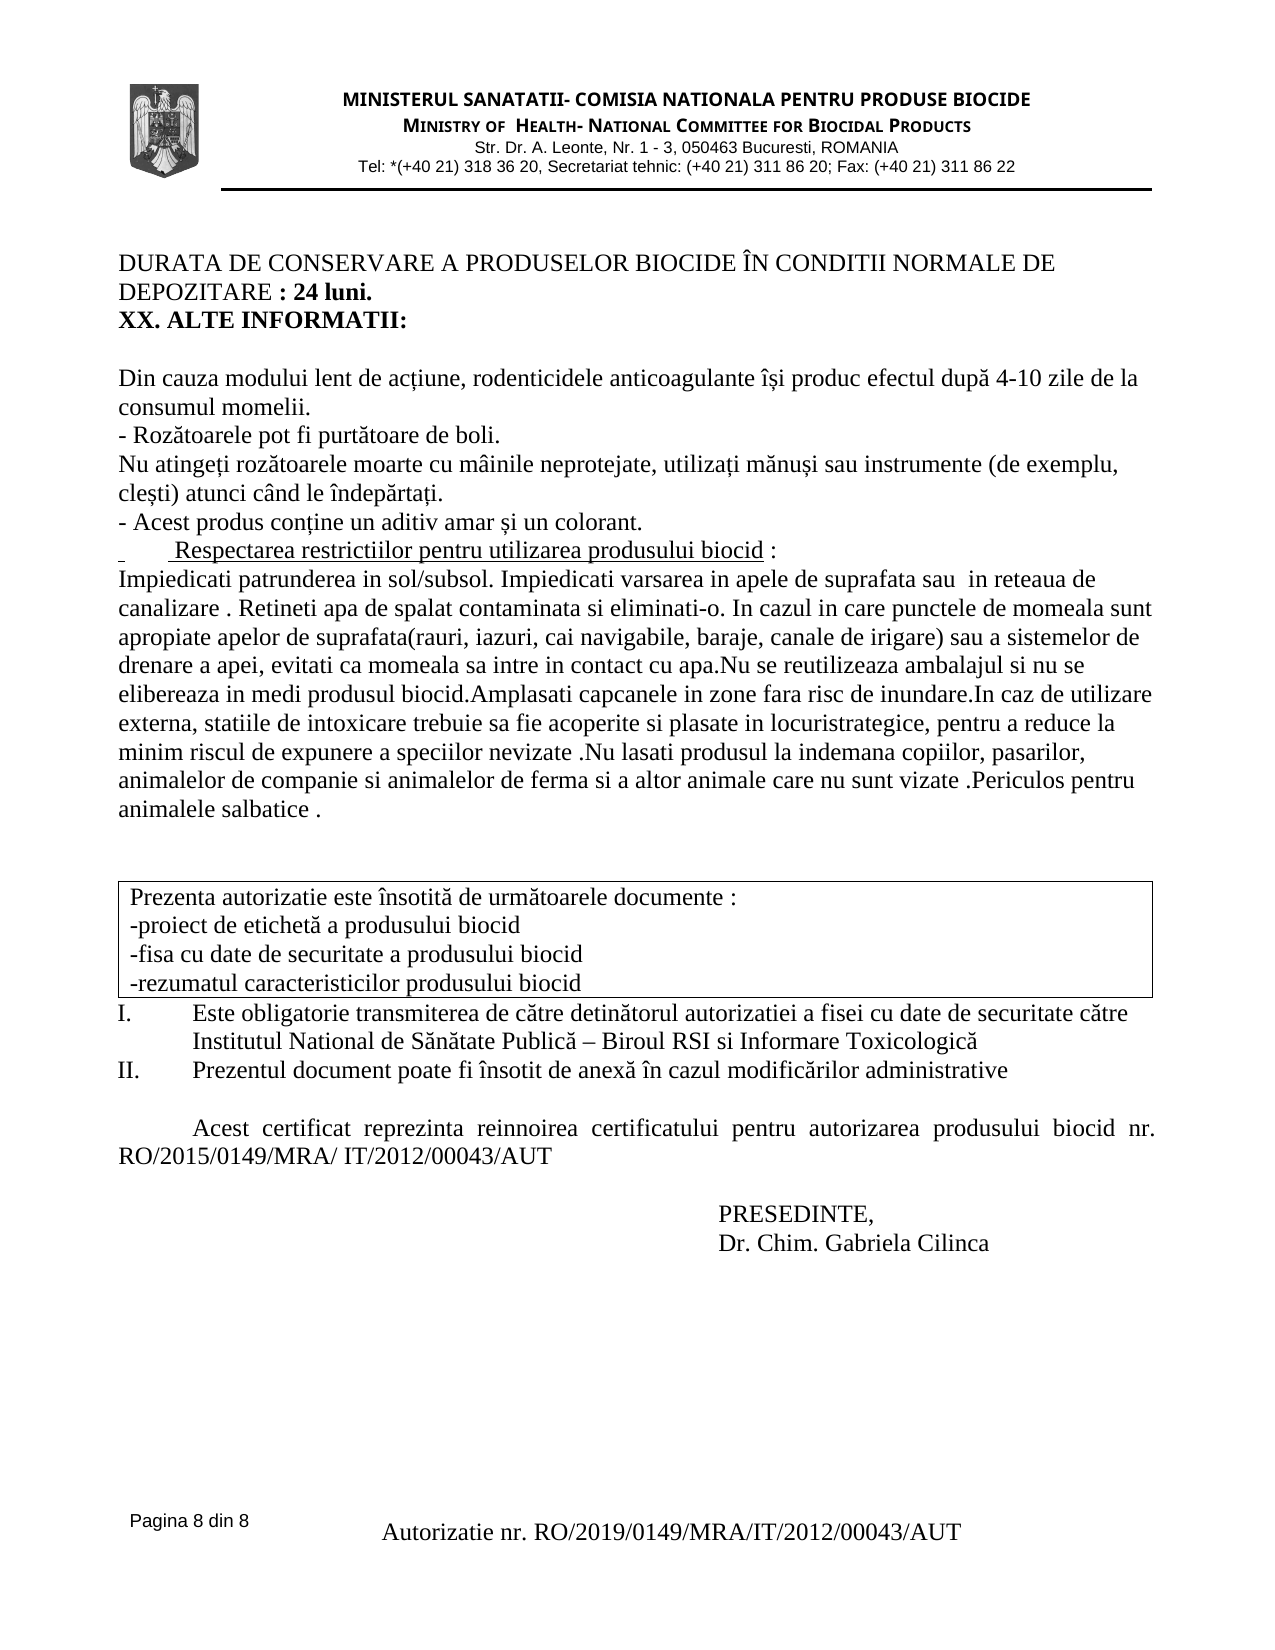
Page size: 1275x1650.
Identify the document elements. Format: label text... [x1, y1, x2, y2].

table_header Prezenta autorizatie este însotită de următoarele documente : -proiect de etichetă a produsului biocid -fisa cu date de securitate a produsului biocid -rezumatul caracteristicilor produsului biocid [119, 882, 1152, 997]
list Prezentul document poate fi însotit de anexă în cazul modificărilor administrative [117, 1055, 1157, 1084]
text Respectarea restrictiilor pentru utilizarea produsului biocid : [118, 536, 1157, 564]
list Este obligatorie transmiterea de către detinătorul autorizatiei a fisei cu date de securitate către Institutul National de Sănătate Publică – Biroul RSI si Informare Toxicologică [117, 998, 1157, 1055]
text PRESEDINTE, [118, 1199, 1157, 1228]
text Impiedicati patrunderea in sol/subsol. Impiedicati varsarea in apele de suprafata sau in reteaua de canalizare . Retineti apa de spalat contaminata si eliminati-o. In cazul in care punctele de momeala sunt apropiate apelor de suprafata(rauri, iazuri, cai navigabile, baraje, canale de irigare) sau a sistemelor de drenare a apei, evitati ca momeala sa intre in contact cu apa.Nu se reutilizeaza ambalajul si nu se elibereaza in medi produsul biocid.Amplasati capcanele in zone fara risc de inundare.In caz de utilizare externa, statiile de intoxicare trebuie sa fie acoperite si plasate in locuristrategice, pentru a reduce la minim riscul de expunere a speciilor nevizate .Nu lasati produsul la indemana copiilor, pasarilor, animalelor de companie si animalelor de ferma si a altor animale care nu sunt vizate .Periculos pentru animalele salbatice . [118, 564, 1157, 823]
text DURATA DE CONSERVARE A PRODUSELOR BIOCIDE ÎN CONDITII NORMALE DE DEPOZITARE : 24 luni. [118, 248, 1157, 306]
text Dr. Chim. Gabriela Cilinca [118, 1228, 1157, 1256]
text Nu atingeți rozătoarele moarte cu mâinile neprotejate, utilizați mănuși sau instrumente (de exemplu, clești) atunci când le îndepărtați. [118, 449, 1157, 507]
text Acest certificat reprezinta reinnoirea certificatului pentru autorizarea produsului biocid nr. RO/2015/0149/MRA/ IT/2012/00043/AUT [118, 1113, 1157, 1170]
text Din cauza modului lent de acțiune, rodenticidele anticoagulante își produc efectul după 4-10 zile de la consumul momelii. [118, 363, 1157, 421]
text XX. ALTE INFORMATII: [118, 306, 1157, 334]
text - Rozătoarele pot fi purtătoare de boli. [118, 421, 1157, 449]
text - Acest produs conține un aditiv amar și un colorant. [118, 507, 1157, 536]
